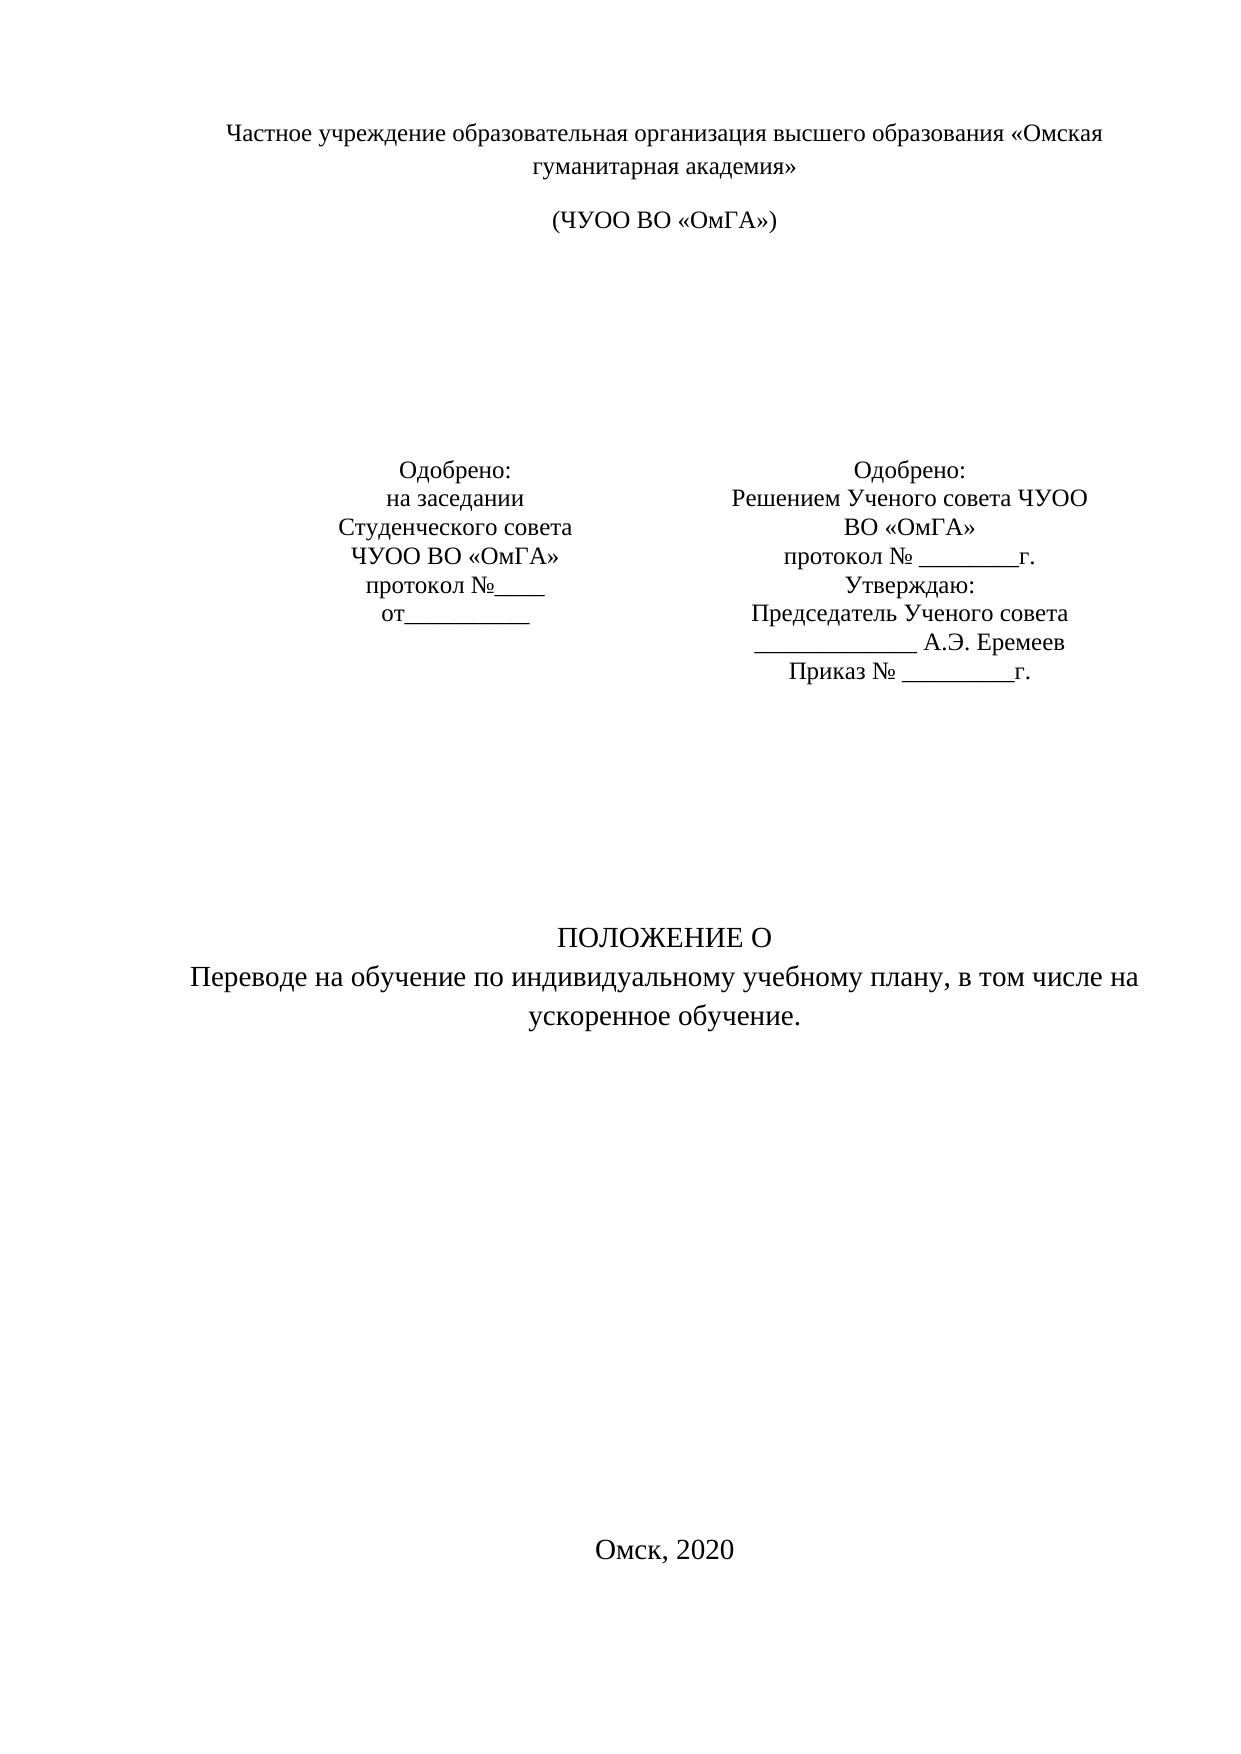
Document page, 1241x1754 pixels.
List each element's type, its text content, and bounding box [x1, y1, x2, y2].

text (ЧУОО ВО «ОмГА») [177, 205, 1152, 234]
text Омск, 2020 [177, 1532, 1152, 1566]
table_header Одобрено: на заседании Студенческого совета ЧУОО ВО «ОмГА» протокол №____ от__________ [166, 455, 715, 689]
table_header Одобрено: Решением Ученого совета ЧУОО ВО «ОмГА» протокол № ________г. Утверждаю: Председатель Ученого совета _____________ А.Э. Еремеев Приказ № _________г. [715, 455, 1141, 689]
list ПОЛОЖЕНИЕ О [177, 921, 1152, 954]
text Частное учреждение образовательная организация высшего образования «Омская гуманитарная академия» [177, 118, 1152, 180]
list Переводе на обучение по индивидуальному учебному плану, в том числе на ускоренное обучение. [177, 959, 1152, 1031]
